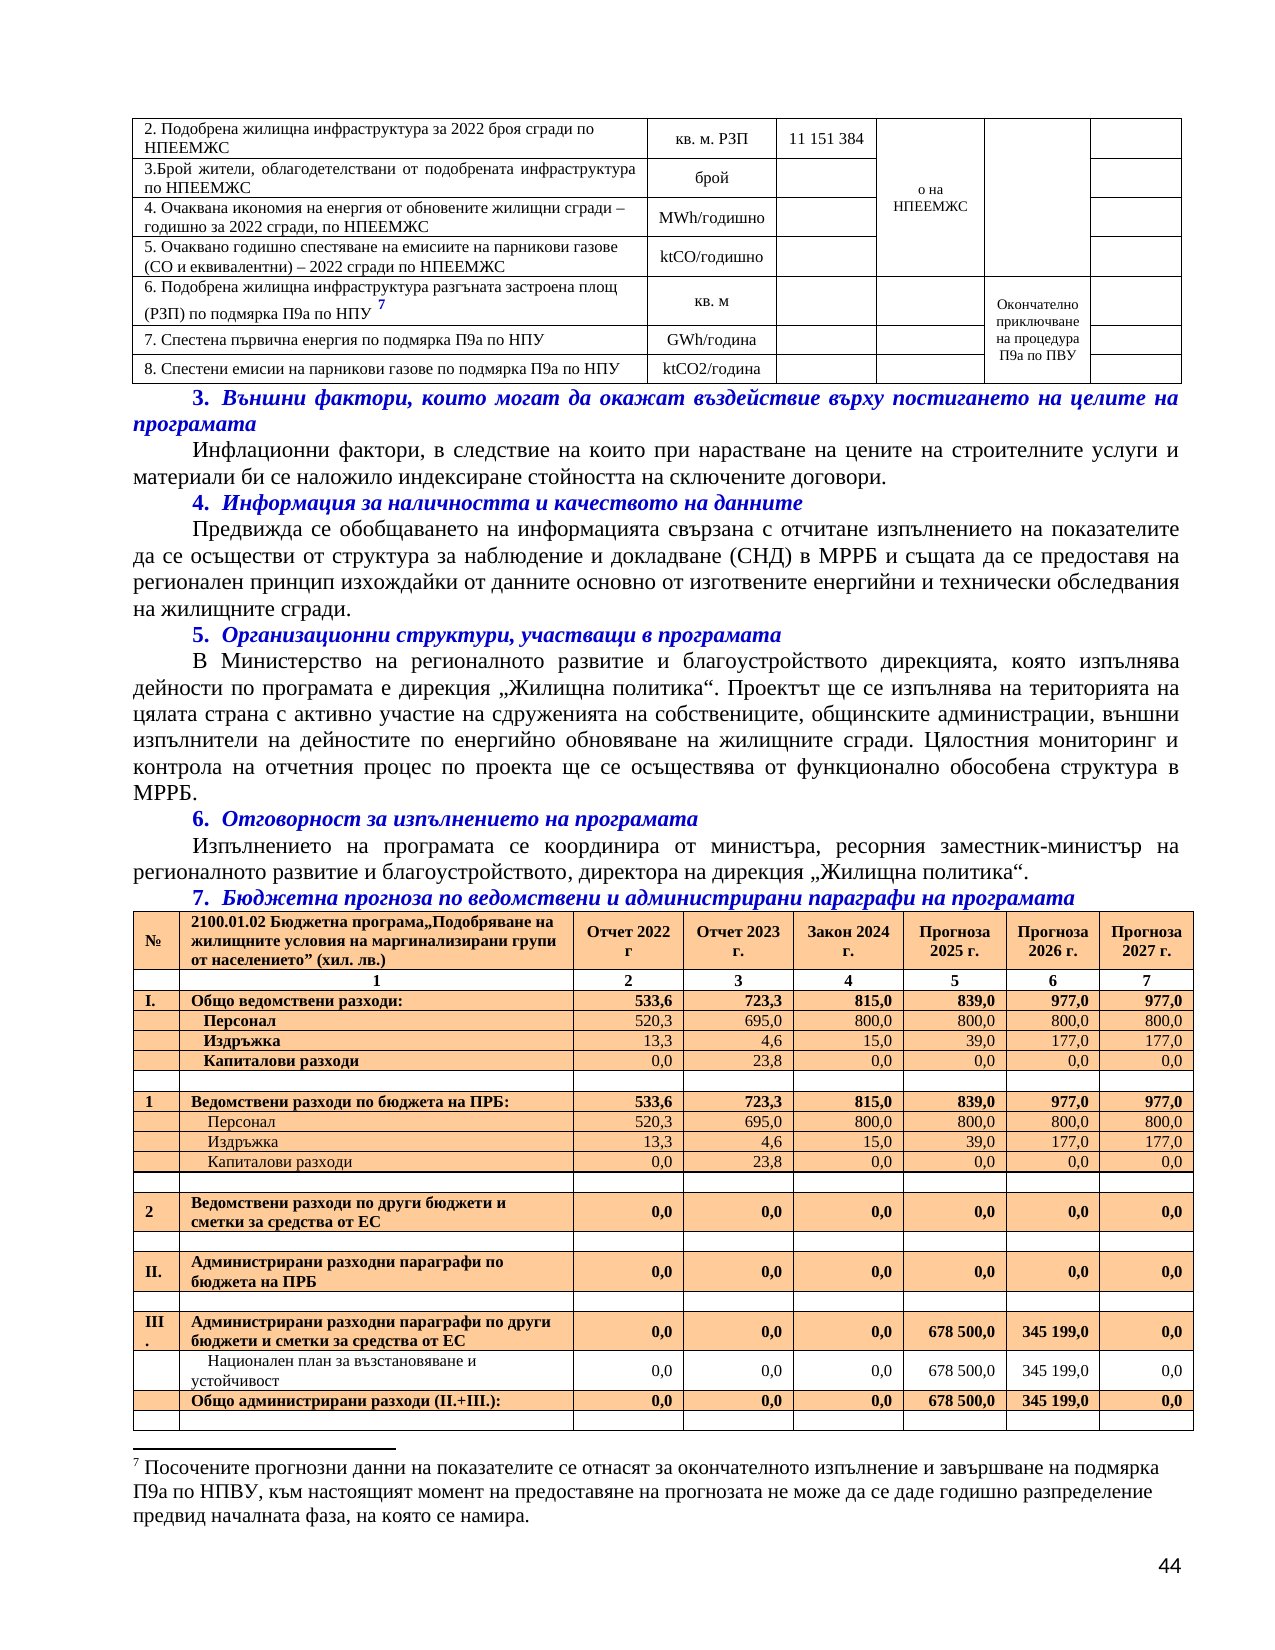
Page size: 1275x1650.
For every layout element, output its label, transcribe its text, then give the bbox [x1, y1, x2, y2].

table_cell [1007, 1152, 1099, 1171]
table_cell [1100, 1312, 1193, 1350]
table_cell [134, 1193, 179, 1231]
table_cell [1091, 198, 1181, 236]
list Бюджетна прогноза по ведомствени и администрирани параграфи на програмата [133, 884, 1181, 911]
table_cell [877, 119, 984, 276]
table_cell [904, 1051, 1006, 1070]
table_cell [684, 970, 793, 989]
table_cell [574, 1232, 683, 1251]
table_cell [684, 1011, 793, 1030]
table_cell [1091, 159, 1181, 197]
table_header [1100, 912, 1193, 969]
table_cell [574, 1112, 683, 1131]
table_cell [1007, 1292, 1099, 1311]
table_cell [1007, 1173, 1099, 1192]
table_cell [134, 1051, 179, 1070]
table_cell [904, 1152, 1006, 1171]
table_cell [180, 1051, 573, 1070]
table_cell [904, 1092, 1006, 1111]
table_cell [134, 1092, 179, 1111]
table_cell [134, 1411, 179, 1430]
list Отговорност за изпълнението на програмата [133, 805, 1181, 832]
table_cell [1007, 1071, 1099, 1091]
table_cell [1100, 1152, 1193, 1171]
text Изпълнението на програмата се координира от министъра, ресорния заместник-министър на регионалното развитие и благоустройството, директора на дирекция „Жилищна политика“. [133, 832, 1181, 884]
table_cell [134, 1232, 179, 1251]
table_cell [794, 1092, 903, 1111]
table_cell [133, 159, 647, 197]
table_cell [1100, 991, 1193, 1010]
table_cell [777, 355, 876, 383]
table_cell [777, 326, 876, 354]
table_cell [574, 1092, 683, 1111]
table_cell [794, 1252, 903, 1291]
list Външни фактори, които могат да окажат въздействие върху постигането на целите на програмата [133, 384, 1181, 436]
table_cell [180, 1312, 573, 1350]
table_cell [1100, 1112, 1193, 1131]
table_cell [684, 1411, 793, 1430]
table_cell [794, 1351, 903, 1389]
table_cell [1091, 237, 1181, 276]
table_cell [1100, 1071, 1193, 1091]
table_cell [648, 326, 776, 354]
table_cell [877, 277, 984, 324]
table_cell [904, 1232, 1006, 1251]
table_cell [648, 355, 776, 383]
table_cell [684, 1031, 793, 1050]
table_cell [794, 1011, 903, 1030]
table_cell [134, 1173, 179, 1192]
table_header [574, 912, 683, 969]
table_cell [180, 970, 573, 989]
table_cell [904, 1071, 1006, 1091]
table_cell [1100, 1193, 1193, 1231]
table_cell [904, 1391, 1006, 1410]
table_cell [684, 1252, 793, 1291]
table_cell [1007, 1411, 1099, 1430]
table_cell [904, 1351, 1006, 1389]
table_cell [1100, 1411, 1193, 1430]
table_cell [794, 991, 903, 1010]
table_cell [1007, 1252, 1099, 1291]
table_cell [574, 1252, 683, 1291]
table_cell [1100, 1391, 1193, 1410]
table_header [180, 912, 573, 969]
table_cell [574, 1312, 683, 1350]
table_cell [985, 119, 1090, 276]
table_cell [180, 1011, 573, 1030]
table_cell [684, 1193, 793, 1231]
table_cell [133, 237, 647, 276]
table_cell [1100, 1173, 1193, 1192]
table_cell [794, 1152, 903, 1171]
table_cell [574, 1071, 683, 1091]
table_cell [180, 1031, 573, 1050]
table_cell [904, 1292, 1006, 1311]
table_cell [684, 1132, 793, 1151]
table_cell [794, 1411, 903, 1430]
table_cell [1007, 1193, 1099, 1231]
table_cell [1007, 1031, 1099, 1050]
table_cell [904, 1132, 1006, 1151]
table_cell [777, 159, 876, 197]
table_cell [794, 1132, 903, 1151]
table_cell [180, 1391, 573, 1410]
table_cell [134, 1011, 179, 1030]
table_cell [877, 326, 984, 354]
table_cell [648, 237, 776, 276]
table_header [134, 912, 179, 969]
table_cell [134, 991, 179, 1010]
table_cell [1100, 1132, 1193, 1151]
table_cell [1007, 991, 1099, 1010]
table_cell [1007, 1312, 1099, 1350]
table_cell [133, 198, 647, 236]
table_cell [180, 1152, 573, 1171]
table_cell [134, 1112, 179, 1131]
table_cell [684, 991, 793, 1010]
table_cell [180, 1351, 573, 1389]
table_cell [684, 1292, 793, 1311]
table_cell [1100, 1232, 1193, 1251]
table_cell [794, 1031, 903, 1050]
text В Министерство на регионалното развитие и благоустройството дирекцията, която изпълнява дейности по програмата е дирекция „Жилищна политика“. Проектът ще се изпълнява на територията на цялата страна с активно участие на сдруженията на собствениците, общинските администрации, външни изпълнители на дейностите по енергийно обновяване на жилищните сгради. Цялостния мониторинг и контрола на отчетния процес по проекта ще се осъществява от функционално обособена структура в МРРБ. [133, 647, 1181, 805]
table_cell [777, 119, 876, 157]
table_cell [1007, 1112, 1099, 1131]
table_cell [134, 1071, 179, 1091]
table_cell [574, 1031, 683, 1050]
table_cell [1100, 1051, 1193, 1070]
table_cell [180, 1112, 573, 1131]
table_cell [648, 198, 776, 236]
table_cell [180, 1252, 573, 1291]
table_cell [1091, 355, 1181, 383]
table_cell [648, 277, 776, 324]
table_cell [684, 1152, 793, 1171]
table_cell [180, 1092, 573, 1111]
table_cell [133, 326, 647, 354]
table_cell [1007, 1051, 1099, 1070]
list Организационни структури, участващи в програмата [133, 621, 1181, 647]
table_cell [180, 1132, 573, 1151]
text Предвижда се обобщаването на информацията свързана с отчитане изпълнението на показателите да се осъществи от структура за наблюдение и докладване (СНД) в МРРБ и същата да се предоставя на регионален принцип изхождайки от данните основно от изготвените енергийни и технически обследвания на жилищните сгради. [133, 516, 1181, 621]
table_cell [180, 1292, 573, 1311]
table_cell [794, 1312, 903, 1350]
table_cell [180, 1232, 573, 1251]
list Информация за наличността и качеството на данните [133, 489, 1181, 516]
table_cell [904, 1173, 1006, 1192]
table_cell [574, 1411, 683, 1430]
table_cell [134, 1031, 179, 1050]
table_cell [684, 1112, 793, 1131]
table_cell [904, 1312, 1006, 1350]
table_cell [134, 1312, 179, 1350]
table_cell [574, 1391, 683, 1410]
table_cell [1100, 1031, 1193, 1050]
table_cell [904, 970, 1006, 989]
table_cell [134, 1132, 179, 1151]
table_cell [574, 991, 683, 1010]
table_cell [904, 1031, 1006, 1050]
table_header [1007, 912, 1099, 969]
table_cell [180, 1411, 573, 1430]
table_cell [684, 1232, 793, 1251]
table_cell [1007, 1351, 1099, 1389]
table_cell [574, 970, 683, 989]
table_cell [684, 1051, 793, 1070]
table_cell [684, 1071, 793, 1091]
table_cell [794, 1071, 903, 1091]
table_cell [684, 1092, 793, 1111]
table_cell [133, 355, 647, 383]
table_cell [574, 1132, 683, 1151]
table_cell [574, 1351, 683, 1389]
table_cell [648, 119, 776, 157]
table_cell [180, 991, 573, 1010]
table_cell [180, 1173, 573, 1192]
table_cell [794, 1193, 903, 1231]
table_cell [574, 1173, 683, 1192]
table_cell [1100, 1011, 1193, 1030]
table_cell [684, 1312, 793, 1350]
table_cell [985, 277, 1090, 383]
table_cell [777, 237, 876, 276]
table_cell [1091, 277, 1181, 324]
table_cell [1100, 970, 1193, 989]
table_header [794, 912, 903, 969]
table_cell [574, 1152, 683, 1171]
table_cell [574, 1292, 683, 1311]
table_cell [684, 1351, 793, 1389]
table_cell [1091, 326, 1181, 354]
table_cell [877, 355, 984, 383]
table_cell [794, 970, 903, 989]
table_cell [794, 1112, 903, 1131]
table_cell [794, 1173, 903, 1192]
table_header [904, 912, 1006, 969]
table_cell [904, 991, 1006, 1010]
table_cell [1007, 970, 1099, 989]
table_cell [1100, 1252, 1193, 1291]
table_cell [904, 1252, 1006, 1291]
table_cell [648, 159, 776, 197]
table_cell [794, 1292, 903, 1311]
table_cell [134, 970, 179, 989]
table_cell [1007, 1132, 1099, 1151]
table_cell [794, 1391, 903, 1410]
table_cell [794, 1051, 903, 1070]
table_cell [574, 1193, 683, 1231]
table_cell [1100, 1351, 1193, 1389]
list Инфлационни фактори, в следствие на които при нарастване на цените на строителните услуги и материали би се наложило индексиране стойността на сключените договори. [133, 436, 1181, 489]
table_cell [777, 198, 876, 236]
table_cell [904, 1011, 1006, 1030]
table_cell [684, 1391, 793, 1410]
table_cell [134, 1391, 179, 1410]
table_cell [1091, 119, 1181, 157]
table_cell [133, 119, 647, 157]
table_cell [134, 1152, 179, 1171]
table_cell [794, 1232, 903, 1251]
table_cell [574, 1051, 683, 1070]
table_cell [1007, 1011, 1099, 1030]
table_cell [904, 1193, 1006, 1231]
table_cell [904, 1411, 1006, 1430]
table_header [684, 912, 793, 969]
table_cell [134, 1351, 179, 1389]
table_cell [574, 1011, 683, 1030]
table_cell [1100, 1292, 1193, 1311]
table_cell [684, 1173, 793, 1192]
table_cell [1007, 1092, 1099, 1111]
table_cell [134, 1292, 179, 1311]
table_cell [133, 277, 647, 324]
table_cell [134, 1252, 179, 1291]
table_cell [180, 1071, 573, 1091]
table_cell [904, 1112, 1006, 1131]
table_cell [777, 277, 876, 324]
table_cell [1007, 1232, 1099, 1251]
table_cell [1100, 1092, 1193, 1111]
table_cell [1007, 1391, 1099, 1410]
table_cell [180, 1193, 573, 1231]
